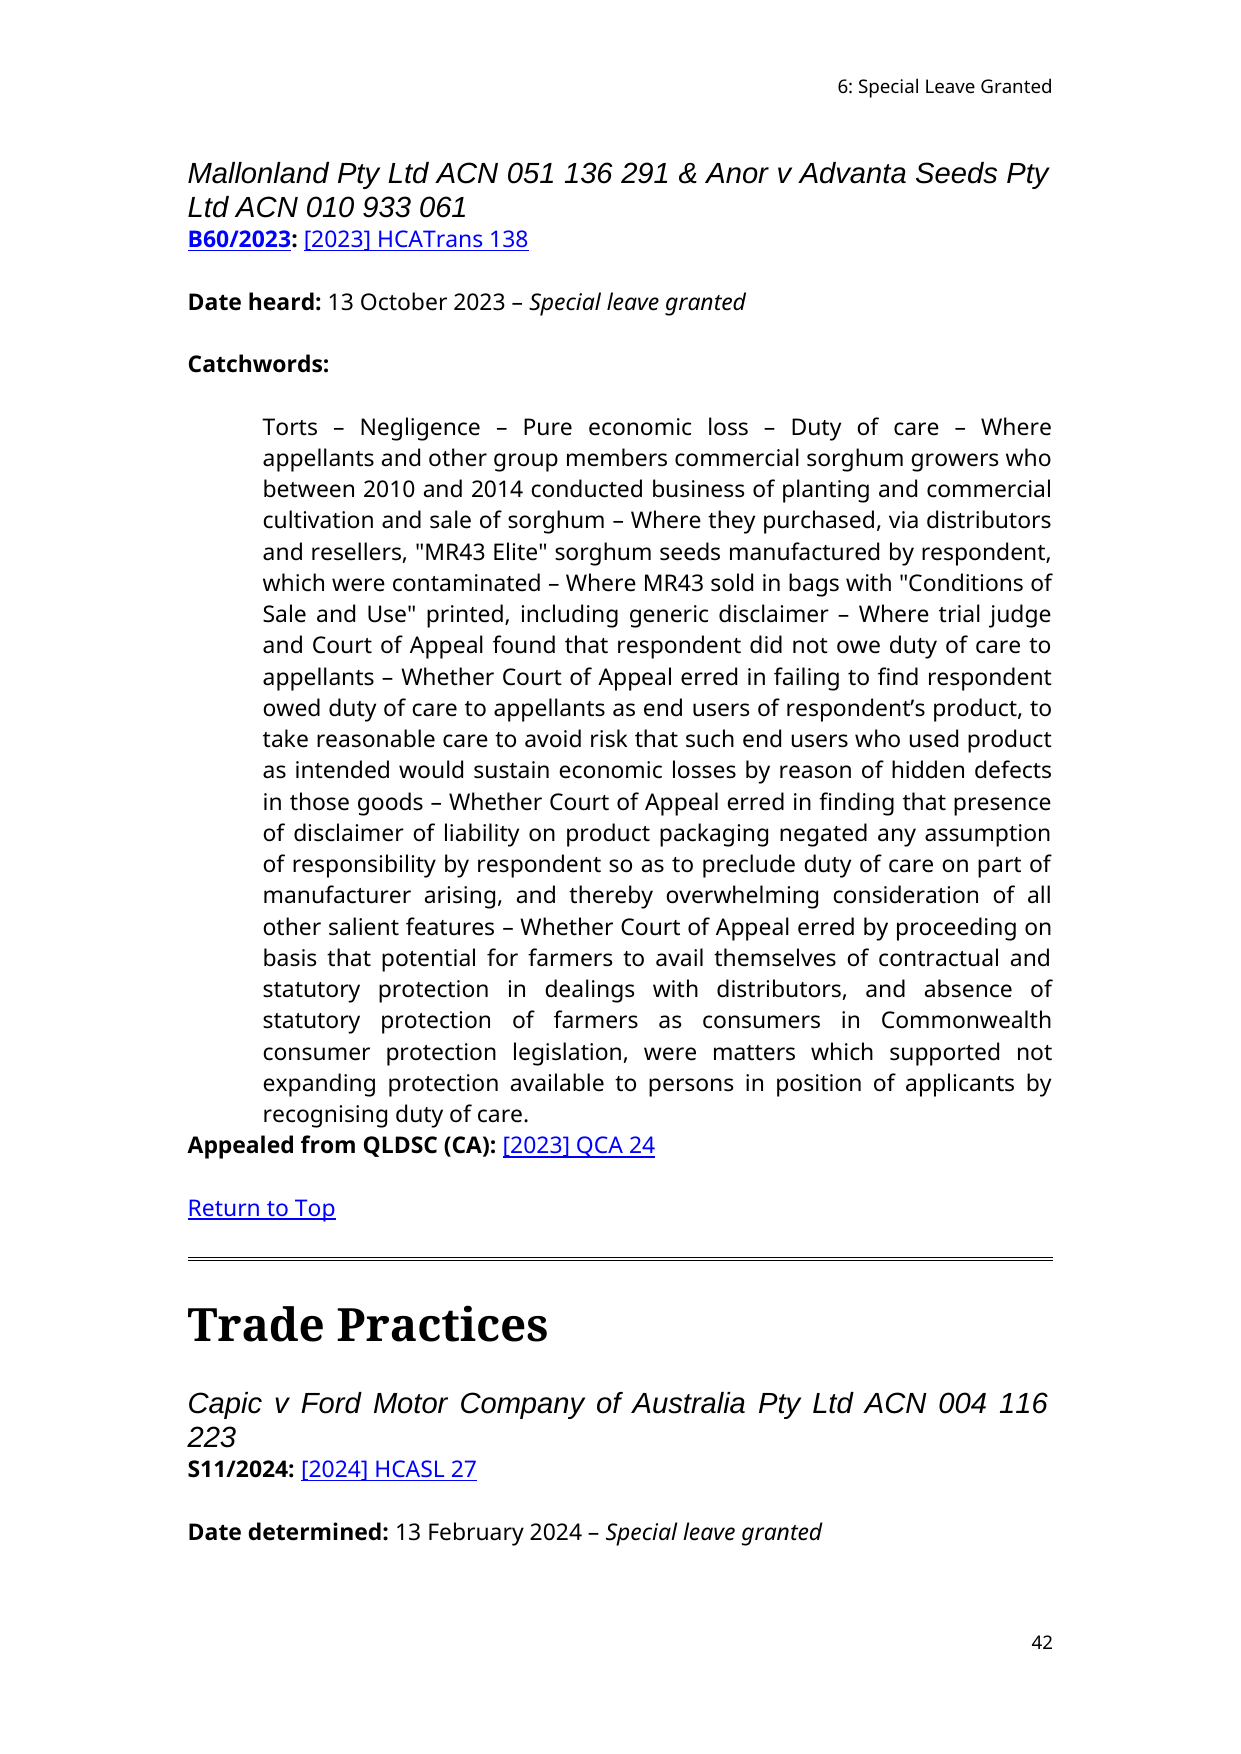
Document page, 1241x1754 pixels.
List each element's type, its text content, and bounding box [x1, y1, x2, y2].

text Appealed from QLDSC (CA): [2023] QCA 24 [187, 1129, 1053, 1161]
subtitle Capic v Ford Motor Company of Australia Pty Ltd ACN 004 116 223 [187, 1386, 1053, 1453]
text Date heard: 13 October 2023 – Special leave granted [187, 286, 1053, 317]
text Date determined: 13 February 2024 – Special leave granted [187, 1516, 1053, 1547]
text S11/2024: [2024] HCASL 27 [187, 1453, 1053, 1484]
text Torts – Negligence – Pure economic loss – Duty of care – Where appellants and other group members commercial sorghum growers who between 2010 and 2014 conducted business of planting and commercial cultivation and sale of sorghum – Where they purchased, via distributors and resellers, "MR43 Elite" sorghum seeds manufactured by respondent, which were contaminated – Where MR43 sold in bags with "Conditions of Sale and Use" printed, including generic disclaimer – Where trial judge and Court of Appeal found that respondent did not owe duty of care to appellants – Whether Court of Appeal erred in failing to find respondent owed duty of care to appellants as end users of respondent’s product, to take reasonable care to avoid risk that such end users who used product as intended would sustain economic losses by reason of hidden defects in those goods – Whether Court of Appeal erred in finding that presence of disclaimer of liability on product packaging negated any assumption of responsibility by respondent so as to preclude duty of care on part of manufacturer arising, and thereby overwhelming consideration of all other salient features – Whether Court of Appeal erred by proceeding on basis that potential for farmers to avail themselves of contractual and statutory protection in dealings with distributors, and absence of statutory protection of farmers as consumers in Commonwealth consumer protection legislation, were matters which supported not expanding protection available to persons in position of applicants by recognising duty of care. [262, 411, 1053, 1129]
subtitle Trade Practices [187, 1292, 1053, 1355]
subtitle Mallonland Pty Ltd ACN 051 136 291 & Anor v Advanta Seeds Pty Ltd ACN 010 933 061 [187, 156, 1053, 223]
text Return to Top [187, 1192, 1053, 1223]
text B60/2023: [2023] HCATrans 138 [187, 223, 1053, 254]
text Catchwords: [187, 348, 1053, 379]
